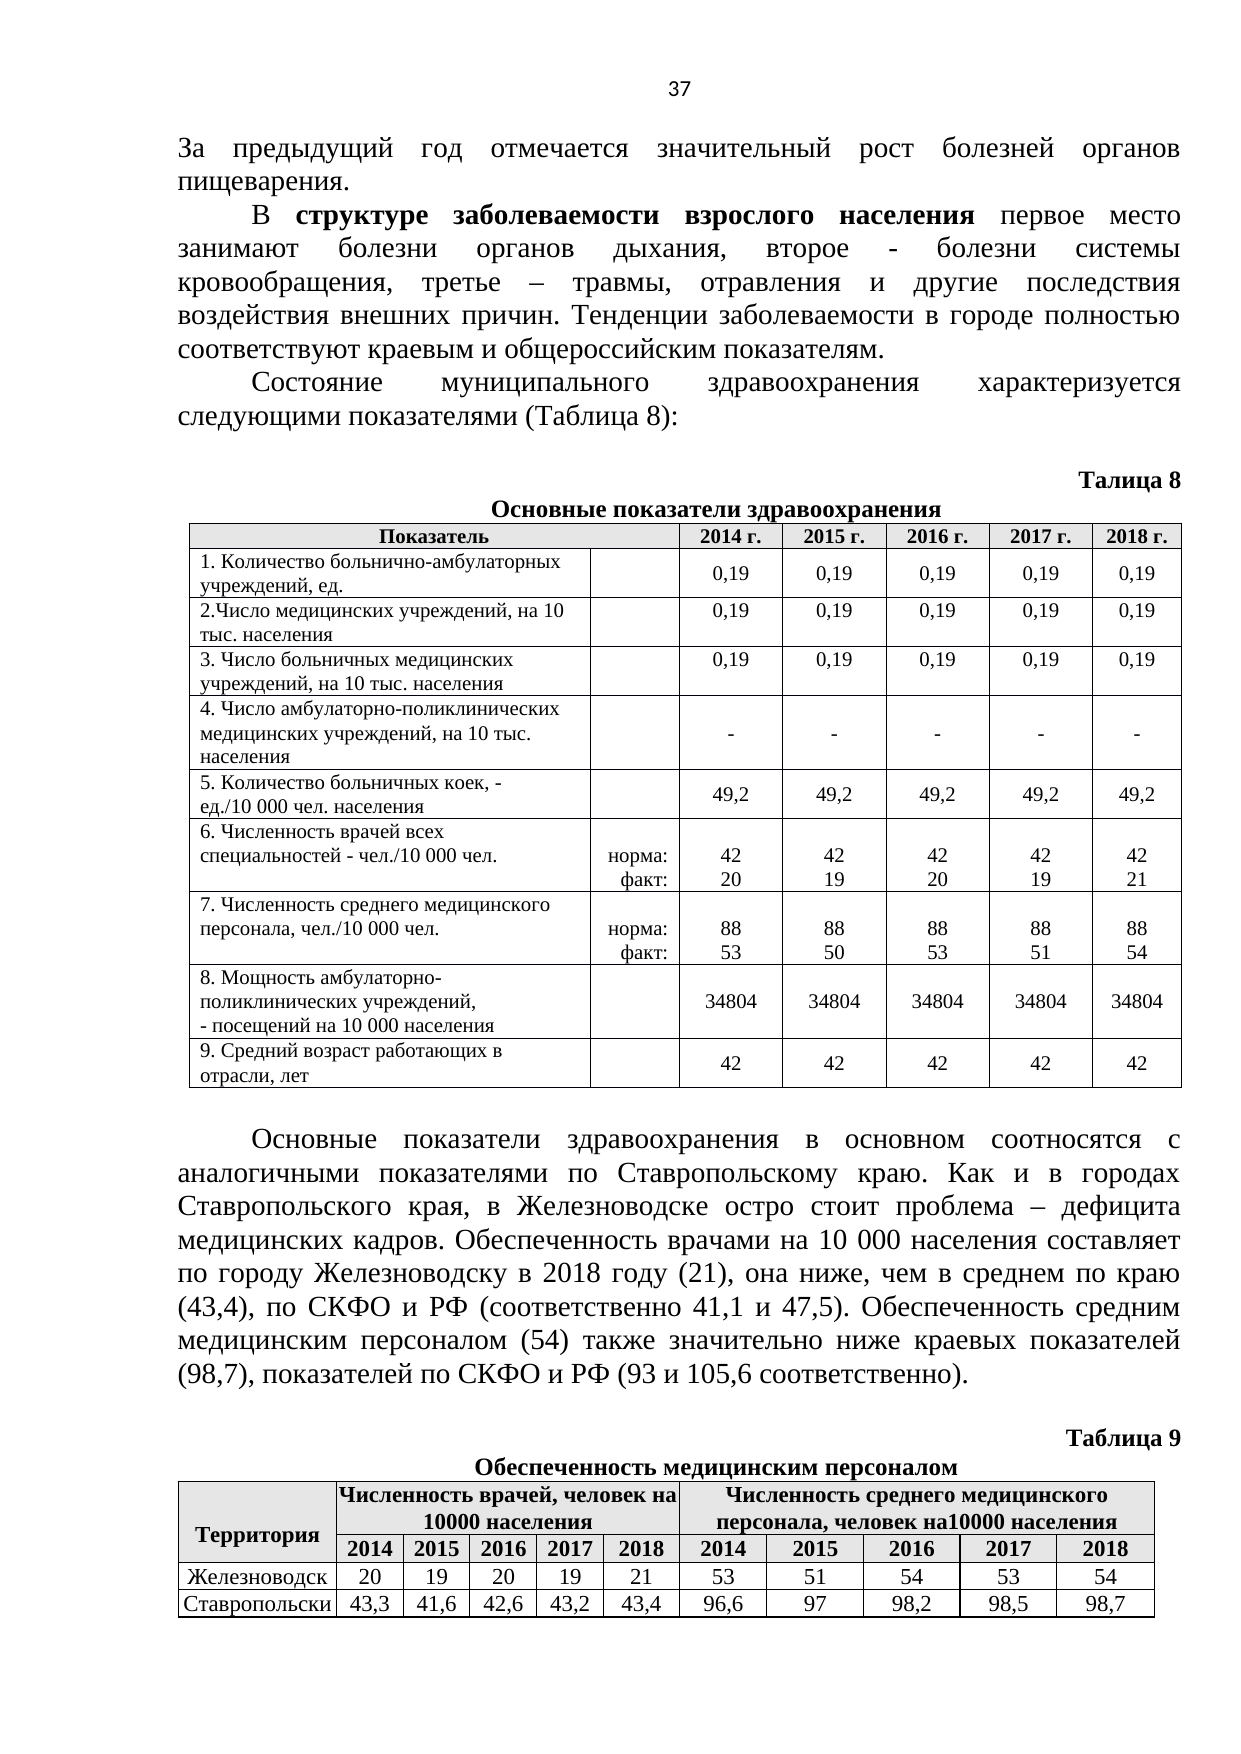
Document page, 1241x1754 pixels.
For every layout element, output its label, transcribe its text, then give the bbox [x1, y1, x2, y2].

text Основные показатели здравоохранения [177, 494, 1181, 523]
table_cell 49,2 [680, 770, 782, 818]
table_cell 34804 [990, 965, 1092, 1037]
table_cell 42 [1093, 1039, 1181, 1087]
table_header 2015 г. [783, 524, 886, 548]
table_cell 2017 [961, 1535, 1056, 1562]
table_cell 0,19 [783, 647, 886, 695]
table_cell 42 19 [783, 819, 886, 891]
table_cell 98,5 [961, 1590, 1056, 1616]
table_cell 0,19 [783, 598, 886, 646]
table_header Показатель [190, 524, 679, 548]
table_cell 2016 [470, 1535, 536, 1562]
table_cell 88 50 [783, 892, 886, 964]
table_cell норма: факт: [591, 819, 679, 891]
table_cell [591, 647, 679, 695]
table_cell 0,19 [887, 598, 989, 646]
table_cell 0,19 [680, 647, 782, 695]
table_cell 51 [767, 1563, 863, 1589]
table_cell 97 [767, 1590, 863, 1616]
table_cell [591, 696, 679, 768]
table_cell 5. Количество больничных коек, - ед./10 000 чел. населения [190, 770, 590, 818]
table_cell 0,19 [680, 598, 782, 646]
table_header 2014 г. [680, 524, 782, 548]
text Состояние муниципального здравоохранения характеризуется следующими показателями (Таблица 8): [177, 364, 1181, 432]
table_cell - [1093, 696, 1181, 768]
table_cell 53 [680, 1563, 766, 1589]
table_cell 6. Численность врачей всех специальностей - чел./10 000 чел. [190, 819, 590, 891]
table_cell 88 54 [1093, 892, 1181, 964]
table_cell 0,19 [680, 549, 782, 597]
table_cell 43,2 [537, 1590, 603, 1616]
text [177, 130, 1181, 197]
table_cell 0,19 [990, 647, 1092, 695]
table_cell 41,6 [404, 1590, 469, 1616]
table_cell - [680, 696, 782, 768]
table_cell - [783, 696, 886, 768]
table_cell [591, 549, 679, 597]
table_cell 8. Мощность амбулаторно-поликлинических учреждений, - посещений на 10 000 населения [190, 965, 590, 1037]
table_cell 9. Средний возраст работающих в отрасли, лет [190, 1039, 590, 1087]
text Талица 8 [177, 465, 1181, 494]
table_cell [591, 965, 679, 1037]
table_header 2016 г. [887, 524, 989, 548]
table_cell 21 [604, 1563, 679, 1589]
table_header Численность среднего медицинского персонала, человек на10000 населения [680, 1482, 1154, 1534]
table_cell [591, 598, 679, 646]
table_cell норма: факт: [591, 892, 679, 964]
table_cell 2015 [767, 1535, 863, 1562]
table_cell 42 [783, 1039, 886, 1087]
table_cell 42,6 [470, 1590, 536, 1616]
table_cell 88 53 [680, 892, 782, 964]
table_cell 98,7 [1057, 1590, 1154, 1616]
table_cell 88 53 [887, 892, 989, 964]
table_cell 54 [1057, 1563, 1154, 1589]
table_cell 43,4 [604, 1590, 679, 1616]
table_cell 0,19 [1093, 598, 1181, 646]
table_cell 42 [990, 1039, 1092, 1087]
table_cell 42 [680, 1039, 782, 1087]
table_cell - [990, 696, 1092, 768]
table_cell 0,19 [990, 549, 1092, 597]
table_cell 0,19 [1093, 647, 1181, 695]
table_cell 42 21 [1093, 819, 1181, 891]
table_cell 4. Число амбулаторно-поликлинических медицинских учреждений, на 10 тыс. населения [190, 696, 590, 768]
table_header Численность врачей, человек на 10000 населения [337, 1482, 679, 1534]
table_cell 2014 [680, 1535, 766, 1562]
table_cell 49,2 [1093, 770, 1181, 818]
table_header 2017 г. [990, 524, 1092, 548]
table_cell 42 20 [680, 819, 782, 891]
table_cell 0,19 [990, 598, 1092, 646]
table_cell [591, 1039, 679, 1087]
table_cell 1. Количество больнично-амбулаторных учреждений, ед. [190, 549, 590, 597]
table_cell 20 [470, 1563, 536, 1589]
table_cell 34804 [680, 965, 782, 1037]
table_cell 2016 [864, 1535, 959, 1562]
text Таблица 9 [177, 1423, 1181, 1452]
table_cell Ставропольский край [179, 1590, 336, 1616]
table_cell Железноводск [179, 1563, 336, 1589]
table_cell 42 19 [990, 819, 1092, 891]
table_cell 88 51 [990, 892, 1092, 964]
table_cell 96,6 [680, 1590, 766, 1616]
table_cell 34804 [783, 965, 886, 1037]
text В структуре заболеваемости взрослого населения первое место занимают болезни органов дыхания, второе - болезни системы кровообращения, третье – травмы, отравления и другие последствия воздействия внешних причин. Тенденции заболеваемости в городе полностью соответствуют краевым и общероссийским показателям. [177, 197, 1181, 364]
table_cell 7. Численность среднего медицинского персонала, чел./10 000 чел. [190, 892, 590, 964]
table_cell 42 [887, 1039, 989, 1087]
text Обеспеченность медицинским персоналом [177, 1452, 1181, 1481]
table_cell 49,2 [887, 770, 989, 818]
table_cell 2018 [604, 1535, 679, 1562]
table_cell 0,19 [887, 647, 989, 695]
table_cell 19 [537, 1563, 603, 1589]
text Основные показатели здравоохранения в основном соотносятся с аналогичными показателями по Ставропольскому краю. Как и в городах Ставропольского края, в Железноводске остро стоит проблема – дефицита медицинских кадров. Обеспеченность врачами на 10 000 населения составляет по городу Железноводску в 2018 году (21), она ниже, чем в среднем по краю (43,4), по СКФО и РФ (соответственно 41,1 и 47,5). Обеспеченность средним медицинским персоналом (54) также значительно ниже краевых показателей (98,7), показателей по СКФО и РФ (93 и 105,6 соответственно). [177, 1121, 1181, 1389]
table_cell 19 [404, 1563, 469, 1589]
table_cell 3. Число больничных медицинских учреждений, на 10 тыс. населения [190, 647, 590, 695]
table_cell 49,2 [990, 770, 1092, 818]
table_cell - [887, 696, 989, 768]
table_header Территория [179, 1482, 336, 1562]
table_cell 0,19 [783, 549, 886, 597]
table_cell 2017 [537, 1535, 603, 1562]
table_cell 2018 [1057, 1535, 1154, 1562]
table_cell 0,19 [887, 549, 989, 597]
table_cell 2014 [337, 1535, 403, 1562]
table_cell 34804 [887, 965, 989, 1037]
table_cell 98,2 [864, 1590, 959, 1616]
table_cell 43,3 [337, 1590, 403, 1616]
table_cell 2015 [404, 1535, 469, 1562]
table_cell [591, 770, 679, 818]
table_header 2018 г. [1093, 524, 1181, 548]
table_cell 53 [961, 1563, 1056, 1589]
table_cell 42 20 [887, 819, 989, 891]
table_cell 2.Число медицинских учреждений, на 10 тыс. населения [190, 598, 590, 646]
table_cell 34804 [1093, 965, 1181, 1037]
table_cell 49,2 [783, 770, 886, 818]
table_cell 0,19 [1093, 549, 1181, 597]
table_cell 54 [864, 1563, 959, 1589]
table_cell 20 [337, 1563, 403, 1589]
